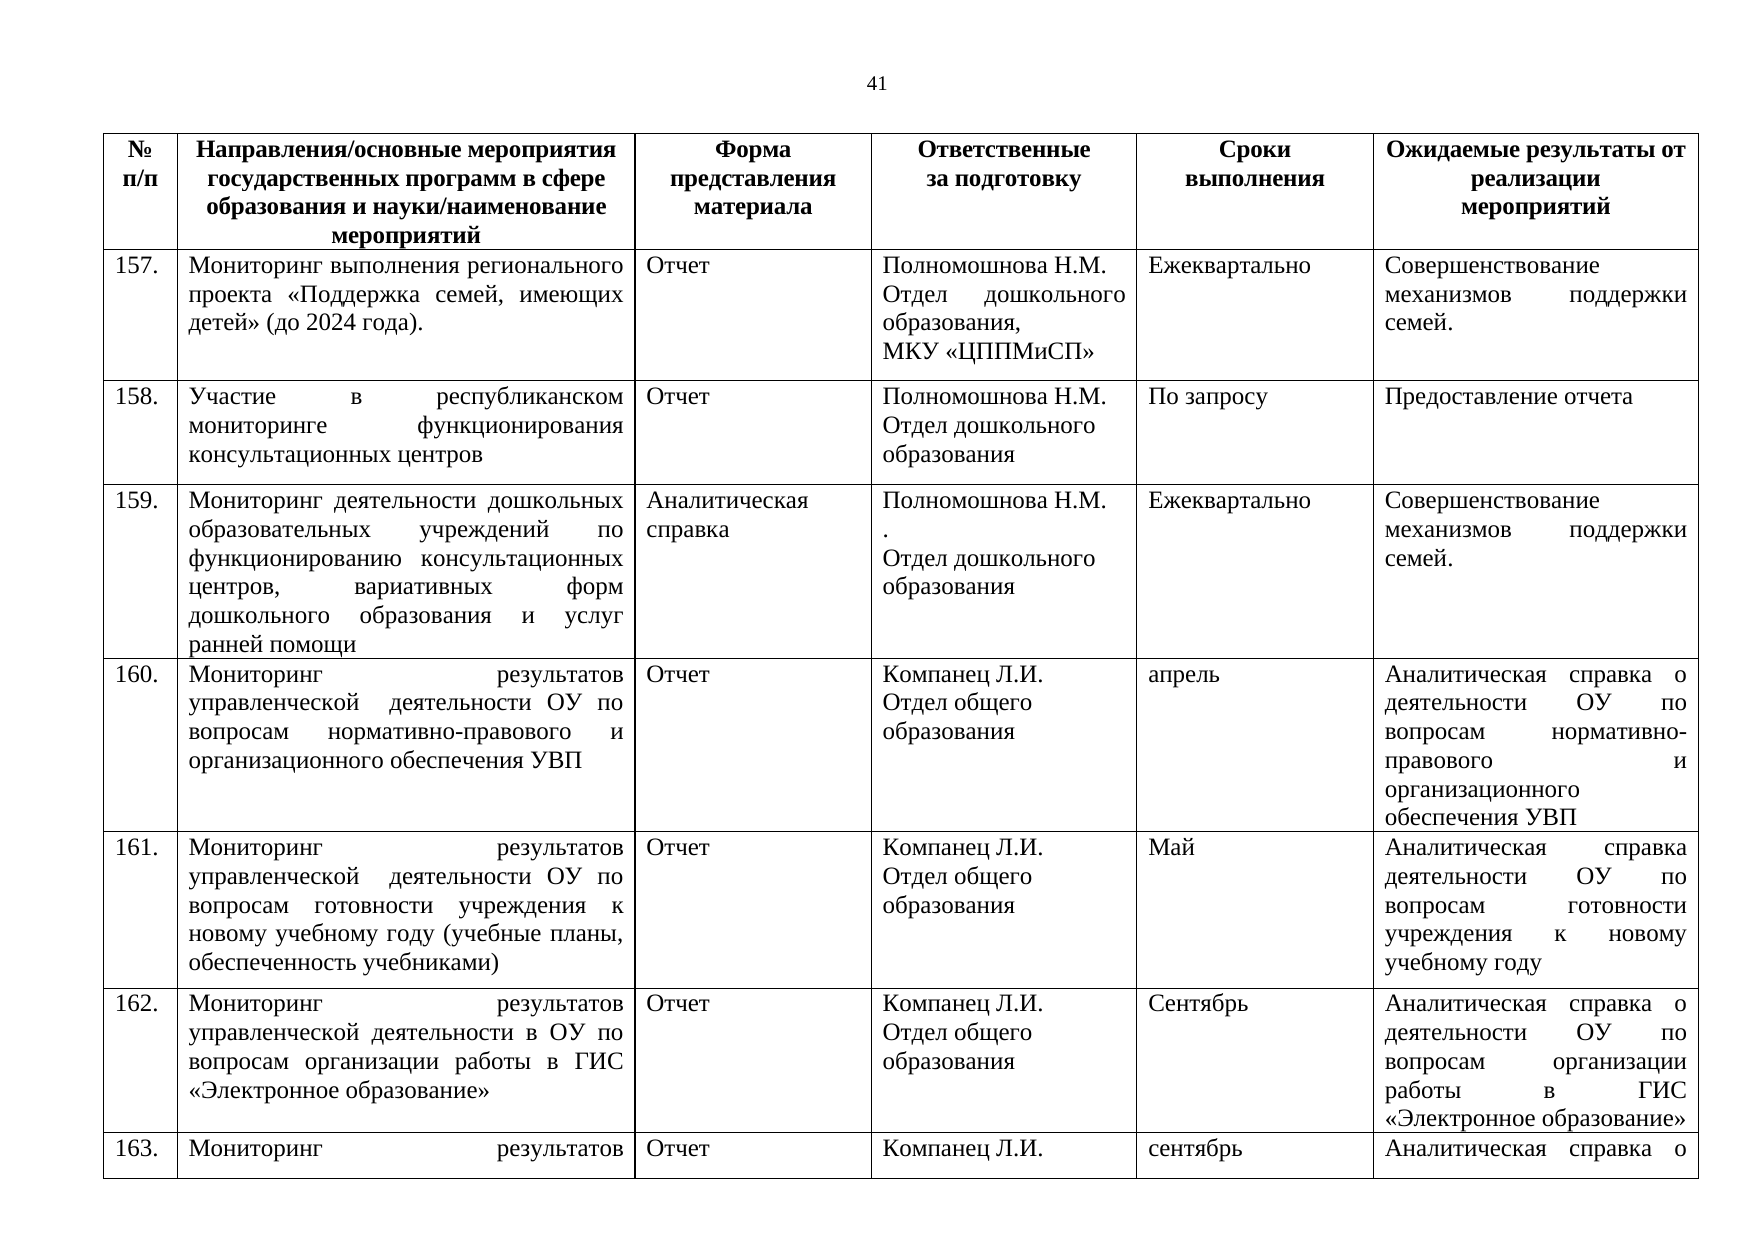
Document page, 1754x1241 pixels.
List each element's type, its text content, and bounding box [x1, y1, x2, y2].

table_cell Отчет [636, 832, 871, 987]
table_cell Мониторинг результатов управленческой деятельности ОУ по вопросам готовности учреждения к новому учебному году (учебные планы, обеспеченность учебниками) [178, 832, 634, 987]
table_cell [104, 832, 177, 987]
table_cell Мониторинг результатов управленческой деятельности ОУ по вопросам нормативно-правового и организационного обеспечения УВП [178, 659, 634, 831]
table_cell Совершенствование механизмов поддержки семей. [1374, 250, 1698, 380]
table_cell Участие в республиканском мониторинге функционирования консультационных центров [178, 381, 634, 484]
table_cell [104, 989, 177, 1132]
table_cell Полномошнова Н.М. Отдел дошкольного образования [872, 381, 1136, 484]
table_cell Компанец Л.И. Отдел общего образования [872, 989, 1136, 1132]
table_cell Отчет [636, 1133, 871, 1178]
table_cell Отчет [636, 659, 871, 831]
table_cell Аналитическая справка деятельности ОУ по вопросам готовности учреждения к новому учебному году [1374, 832, 1698, 987]
table_cell Полномошнова Н.М. . Отдел дошкольного образования [872, 485, 1136, 658]
table_cell Сентябрь [1137, 989, 1373, 1132]
table_header Направления/основные мероприятия государственных программ в сфере образования и науки/наименование мероприятий [178, 134, 331, 249]
table_cell Мониторинг выполнения регионального проекта «Поддержка семей, имеющих детей» (до 2024 года). [178, 250, 634, 380]
table_cell Отчет [636, 989, 871, 1132]
table_cell [104, 250, 177, 380]
table_cell [104, 381, 177, 484]
table_header Ожидаемые результаты от реализации мероприятий [1374, 134, 1698, 249]
table_cell [104, 485, 177, 658]
table_cell Май [1137, 832, 1373, 987]
table_header Направления/основные мероприятия государственных программ в сфере образования и науки/наименование мероприятий [481, 134, 634, 249]
table_cell [104, 1133, 177, 1178]
table_cell Отчет [636, 381, 871, 484]
table_cell Компанец Л.И. Отдел общего образования [872, 1133, 1136, 1178]
table_cell Совершенствование механизмов поддержки семей. [1374, 485, 1698, 658]
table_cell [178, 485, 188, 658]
table_cell Компанец Л.И. Отдел общего образования [872, 659, 1136, 831]
table_cell Аналитическая справка [636, 485, 871, 658]
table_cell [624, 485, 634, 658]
table_cell Аналитическая справка о деятельности ОУ по вопросам организации работы в ГИС «Электронное образование» [1374, 989, 1698, 1132]
table_cell [104, 659, 177, 831]
table_header Сроки выполнения [1137, 134, 1373, 249]
table_cell сентябрь [1137, 1133, 1373, 1178]
table_cell апрель [1137, 659, 1373, 831]
table_cell Предоставление отчета [1374, 381, 1698, 484]
table_header Ответственные за подготовку [872, 134, 1136, 249]
table_cell По запросу [1137, 381, 1373, 484]
table_cell Мониторинг результатов управленческой деятельности в ОУ по вопросам организации работы в ГИС «Электронное образование» [178, 989, 634, 1132]
table_cell Ежеквартально [1137, 485, 1373, 658]
table_header Форма представления материала [636, 134, 871, 249]
table_cell Полномошнова Н.М. Отдел дошкольного образования, МКУ «ЦППМиСП» [872, 250, 1136, 380]
table_header № п/п [104, 134, 177, 249]
table_cell Ежеквартально [1137, 250, 1373, 380]
table_cell Аналитическая справка о деятельности ОУ по вопросам нормативно-правового и организационного обеспечения УВП [1374, 659, 1698, 831]
table_cell Отчет [636, 250, 871, 380]
table_cell Компанец Л.И. Отдел общего образования [872, 832, 1136, 987]
